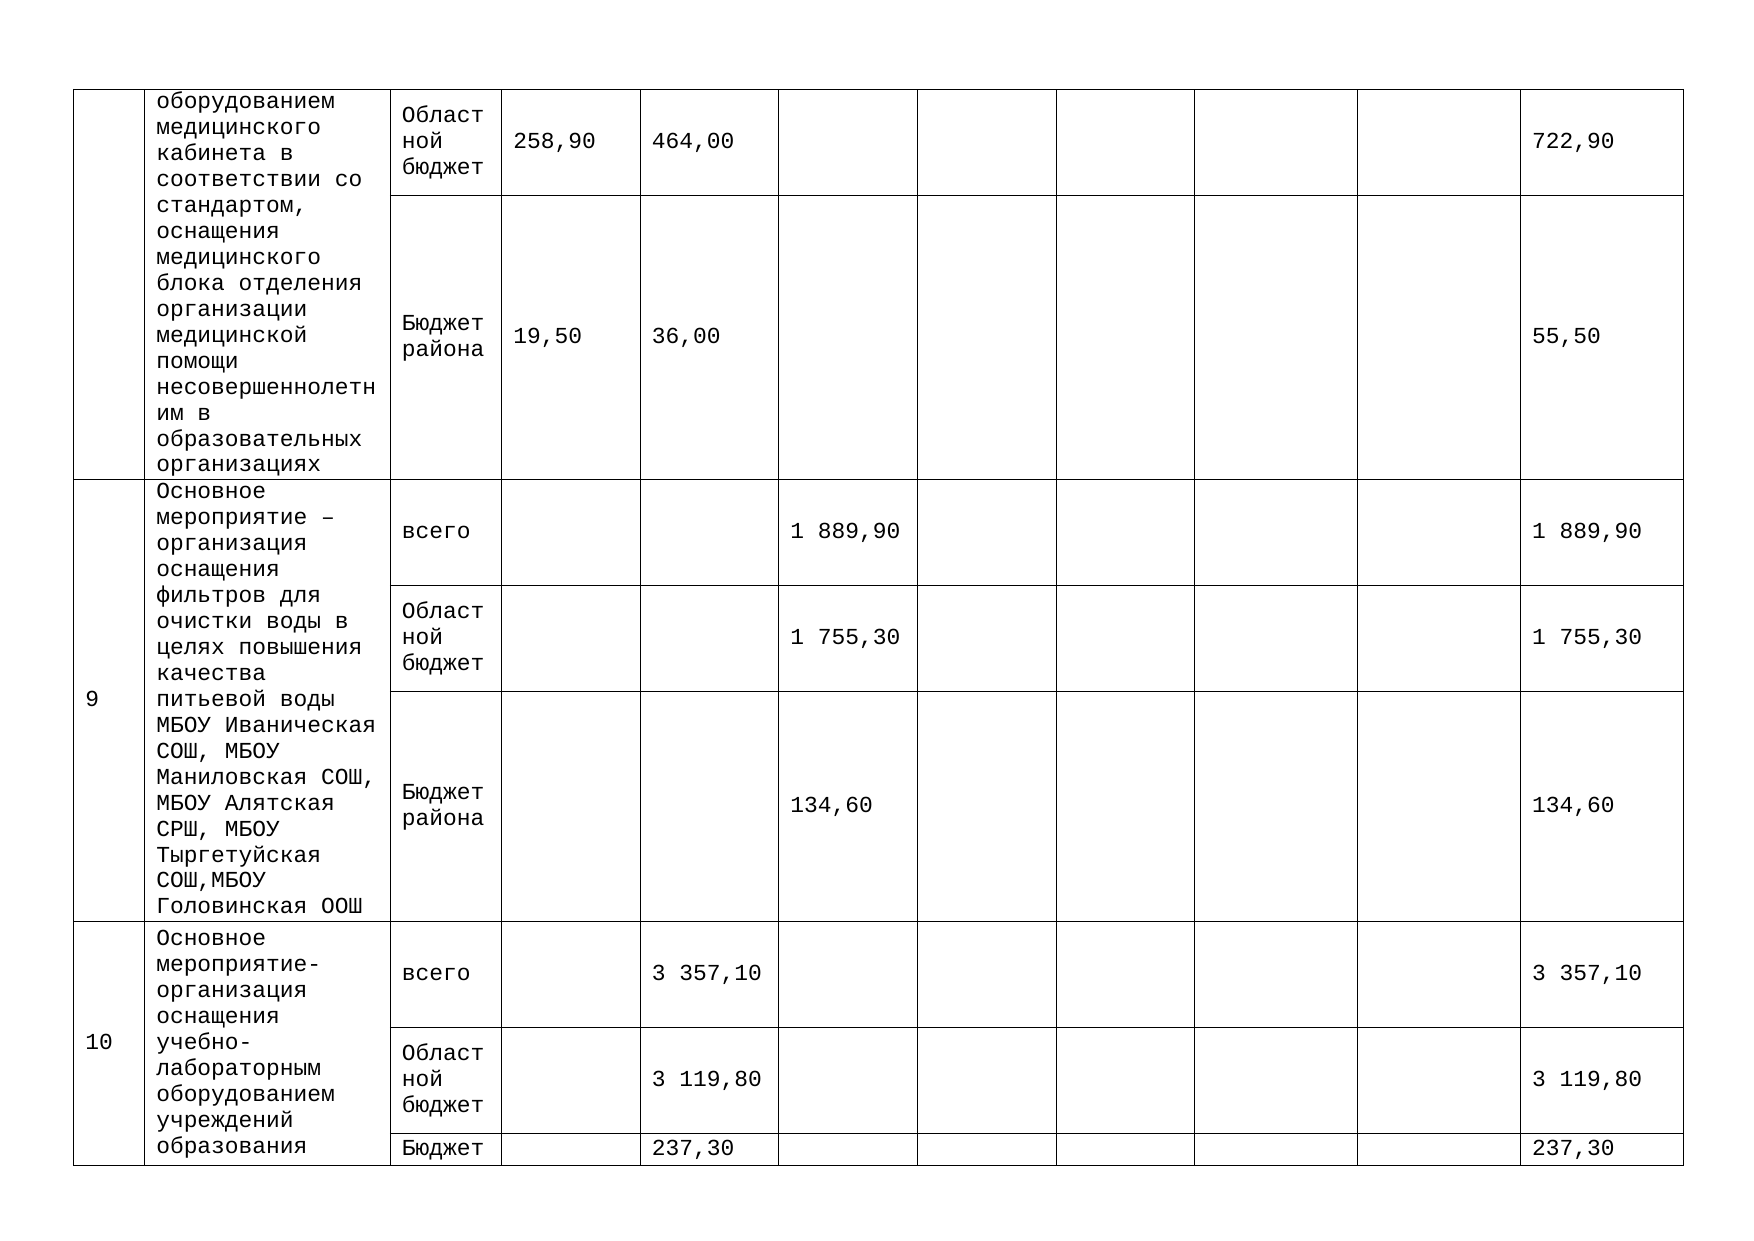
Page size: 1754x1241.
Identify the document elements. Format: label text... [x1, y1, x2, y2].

table_cell 10 [74, 922, 144, 1165]
table_cell 1 889,90 [779, 480, 917, 585]
table_cell [1358, 1134, 1520, 1165]
table_cell 464,00 [641, 90, 778, 195]
table_cell [502, 1134, 640, 1165]
table_cell [918, 1134, 1056, 1165]
table_cell 55,50 [1521, 196, 1683, 479]
table_cell [641, 586, 778, 691]
table_cell Областной бюджет [391, 586, 501, 691]
table_cell 237,30 [1521, 1134, 1683, 1165]
table_cell [918, 692, 1056, 921]
table_cell [641, 692, 778, 921]
table_cell [1057, 90, 1194, 195]
table_cell 1 755,30 [779, 586, 917, 691]
table_cell [1195, 480, 1357, 585]
table_cell [1057, 692, 1194, 921]
table_cell [502, 1028, 640, 1133]
table_cell [502, 692, 640, 921]
table_cell Бюджет района [391, 1134, 501, 1165]
table_cell 1 889,90 [1521, 480, 1683, 585]
table_cell 134,60 [1521, 692, 1683, 921]
table_cell Областной бюджет [391, 1028, 501, 1133]
table_cell [1358, 692, 1520, 921]
table_cell [1358, 1028, 1520, 1133]
table_cell Областной бюджет [391, 90, 501, 195]
table_cell [1195, 196, 1357, 479]
table_cell [1358, 196, 1520, 479]
table_cell Бюджет района [391, 196, 501, 479]
table_cell [1358, 480, 1520, 585]
table_cell [918, 922, 1056, 1027]
table_cell 3 119,80 [641, 1028, 778, 1133]
table_cell [1057, 480, 1194, 585]
table_cell [1057, 1134, 1194, 1165]
table_cell всего [391, 480, 501, 585]
table_cell 134,60 [779, 692, 917, 921]
table_cell [502, 480, 640, 585]
table_cell [779, 90, 917, 195]
table_cell [641, 480, 778, 585]
table_cell 36,00 [641, 196, 778, 479]
table_cell [918, 586, 1056, 691]
table_cell 237,30 [641, 1134, 778, 1165]
table_cell [918, 90, 1056, 195]
table_cell 3 119,80 [1521, 1028, 1683, 1133]
table_cell Основное мероприятие-организация оснащения учебно-лабораторным оборудованием учреждений образования (МБОУ Александровская СОШ, МБОУ Бахтайская СОШ, МБОУ Кутуликская СОШ, МБОУ Маниловская СОШ, МБОУ Табарсукская СОШ, МБОУ Алятская СОШ, МКОУ Тыргетуйская СОШ) [145, 922, 390, 1165]
table_cell [1358, 586, 1520, 691]
table_cell [502, 922, 640, 1027]
table_cell [1358, 90, 1520, 195]
table_cell [918, 480, 1056, 585]
table_cell [1195, 90, 1357, 195]
table_cell [1057, 1028, 1194, 1133]
table_cell [1057, 196, 1194, 479]
table_cell [502, 586, 640, 691]
table_cell [779, 1028, 917, 1133]
table_cell [1358, 922, 1520, 1027]
table_cell [1195, 1028, 1357, 1133]
table_cell [1195, 1134, 1357, 1165]
table_cell 1 755,30 [1521, 586, 1683, 691]
table_cell 258,90 [502, 90, 640, 195]
table_cell [1195, 692, 1357, 921]
table_cell [1057, 922, 1194, 1027]
table_cell [918, 1028, 1056, 1133]
table_cell [918, 196, 1056, 479]
table_cell 722,90 [1521, 90, 1683, 195]
table_cell 19,50 [502, 196, 640, 479]
table_cell [779, 1134, 917, 1165]
table_cell всего [391, 922, 501, 1027]
table_cell [779, 922, 917, 1027]
table_cell Бюджет района [391, 692, 501, 921]
table_cell [779, 196, 917, 479]
table_cell 9 [74, 480, 144, 921]
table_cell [145, 90, 390, 479]
table_cell [1057, 586, 1194, 691]
table_cell [1195, 922, 1357, 1027]
table_cell Основное мероприятие – организация оснащения фильтров для очистки воды в целях повышения качества питьевой воды МБОУ Иваническая СОШ, МБОУ Маниловская СОШ, МБОУ Алятская СРШ, МБОУ Тыргетуйская СОШ,МБОУ Головинская ООШ [145, 480, 390, 921]
table_cell 3 357,10 [1521, 922, 1683, 1027]
table_cell 3 357,10 [641, 922, 778, 1027]
table_cell 8 [74, 90, 144, 479]
table_cell [1195, 586, 1357, 691]
